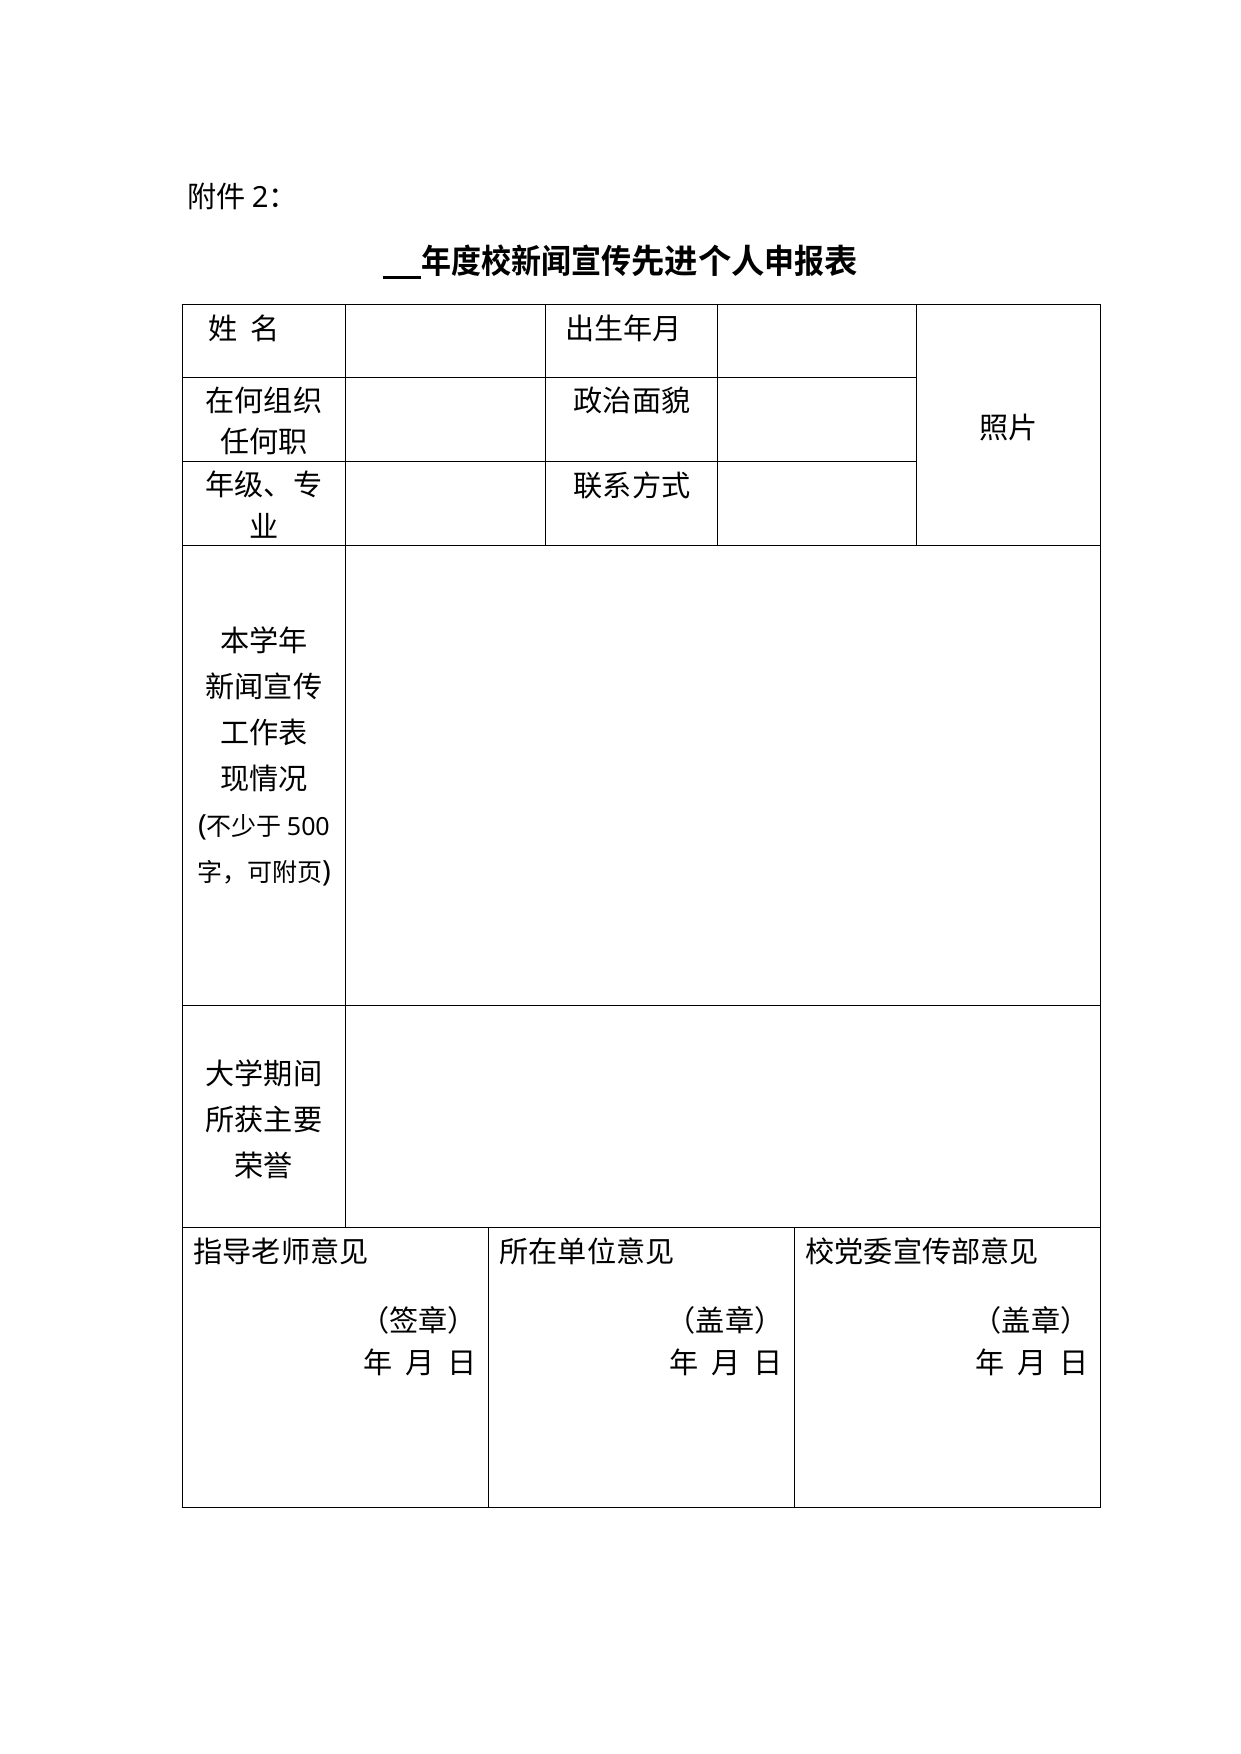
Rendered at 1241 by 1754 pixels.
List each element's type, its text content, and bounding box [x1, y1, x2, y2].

table_cell 年级、专业 [183, 462, 345, 545]
text 年度校新闻宣传先进个人申报表 [187, 227, 1053, 292]
table_cell [346, 378, 545, 461]
table_cell 指导老师意见 （签章） 年 月 日 [183, 1228, 488, 1507]
table_cell [346, 462, 545, 545]
table_cell 所在单位意见 （盖章） 年 月 日 [489, 1228, 794, 1507]
table_cell 校党委宣传部意见 （盖章） 年 月 日 [795, 1228, 1100, 1507]
table_cell [718, 462, 916, 545]
table_header 姓 名 [183, 305, 345, 377]
text 附件2： [187, 162, 1053, 227]
table_cell 大学期间 所获主要荣誉 [183, 1006, 345, 1227]
table_header 照片 [917, 305, 1100, 545]
table_cell [346, 1006, 1100, 1227]
table_header [346, 305, 545, 377]
table_cell [718, 378, 916, 461]
table_cell [346, 546, 1100, 1005]
table_header 出生年月 [546, 305, 717, 377]
table_cell 在何组织任何职 [183, 378, 345, 461]
table_cell 联系方式 [546, 462, 717, 545]
table_cell 本学年 新闻宣传工作表 现情况 (不少于500字，可附页) [183, 546, 345, 1005]
table_cell 政治面貌 [546, 378, 717, 461]
table_header [718, 305, 916, 377]
